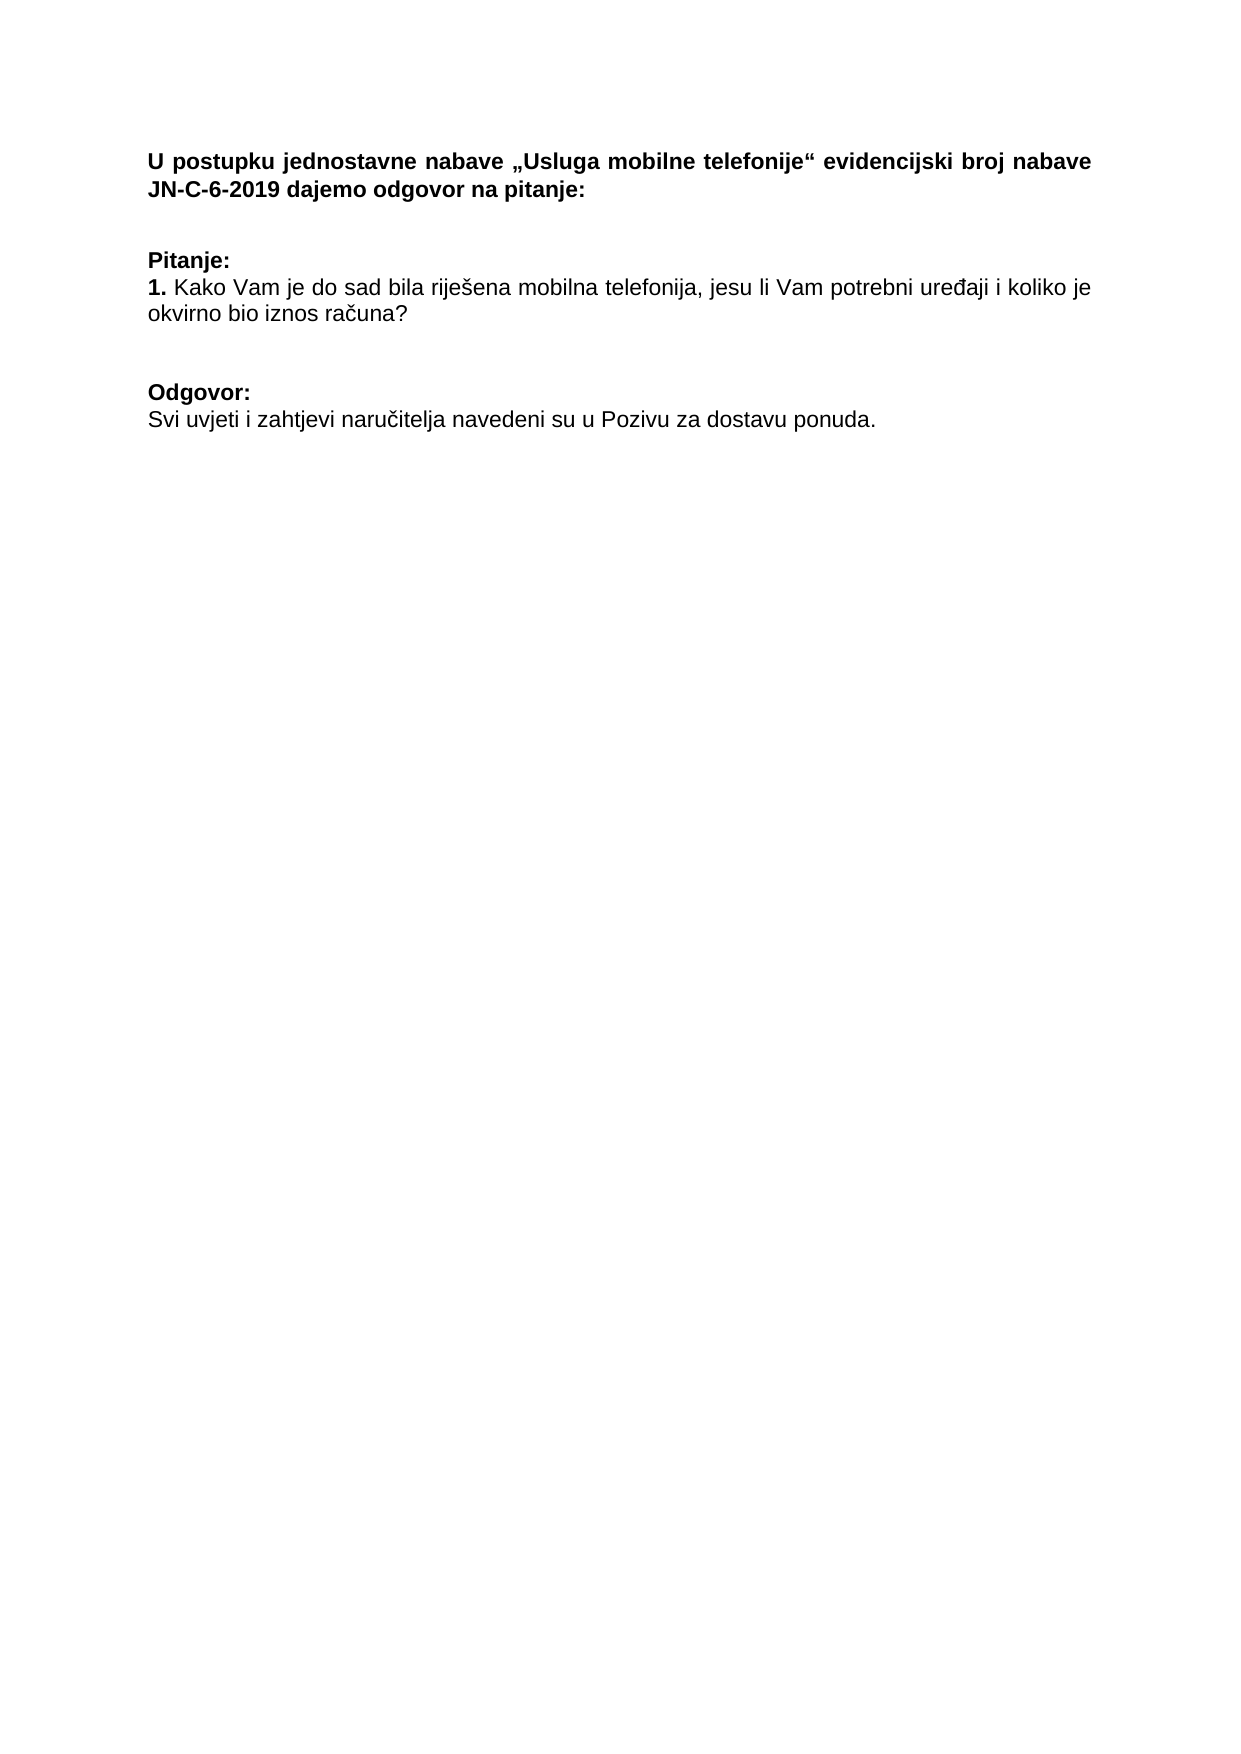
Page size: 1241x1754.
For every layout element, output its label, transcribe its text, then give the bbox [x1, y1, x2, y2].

text 1. Kako Vam je do sad bila riješena mobilna telefonija, jesu li Vam potrebni uređaji i koliko je okvirno bio iznos računa? [148, 274, 1093, 327]
text U postupku jednostavne nabave „Usluga mobilne telefonije“ evidencijski broj nabave JN-C-6-2019 dajemo odgovor na pitanje: [147, 148, 1093, 202]
text Svi uvjeti i zahtjevi naručitelja navedeni su u Pozivu za dostavu ponuda. [148, 406, 1093, 432]
text Odgovor: [148, 379, 1093, 406]
text Pitanje: [148, 247, 1093, 274]
